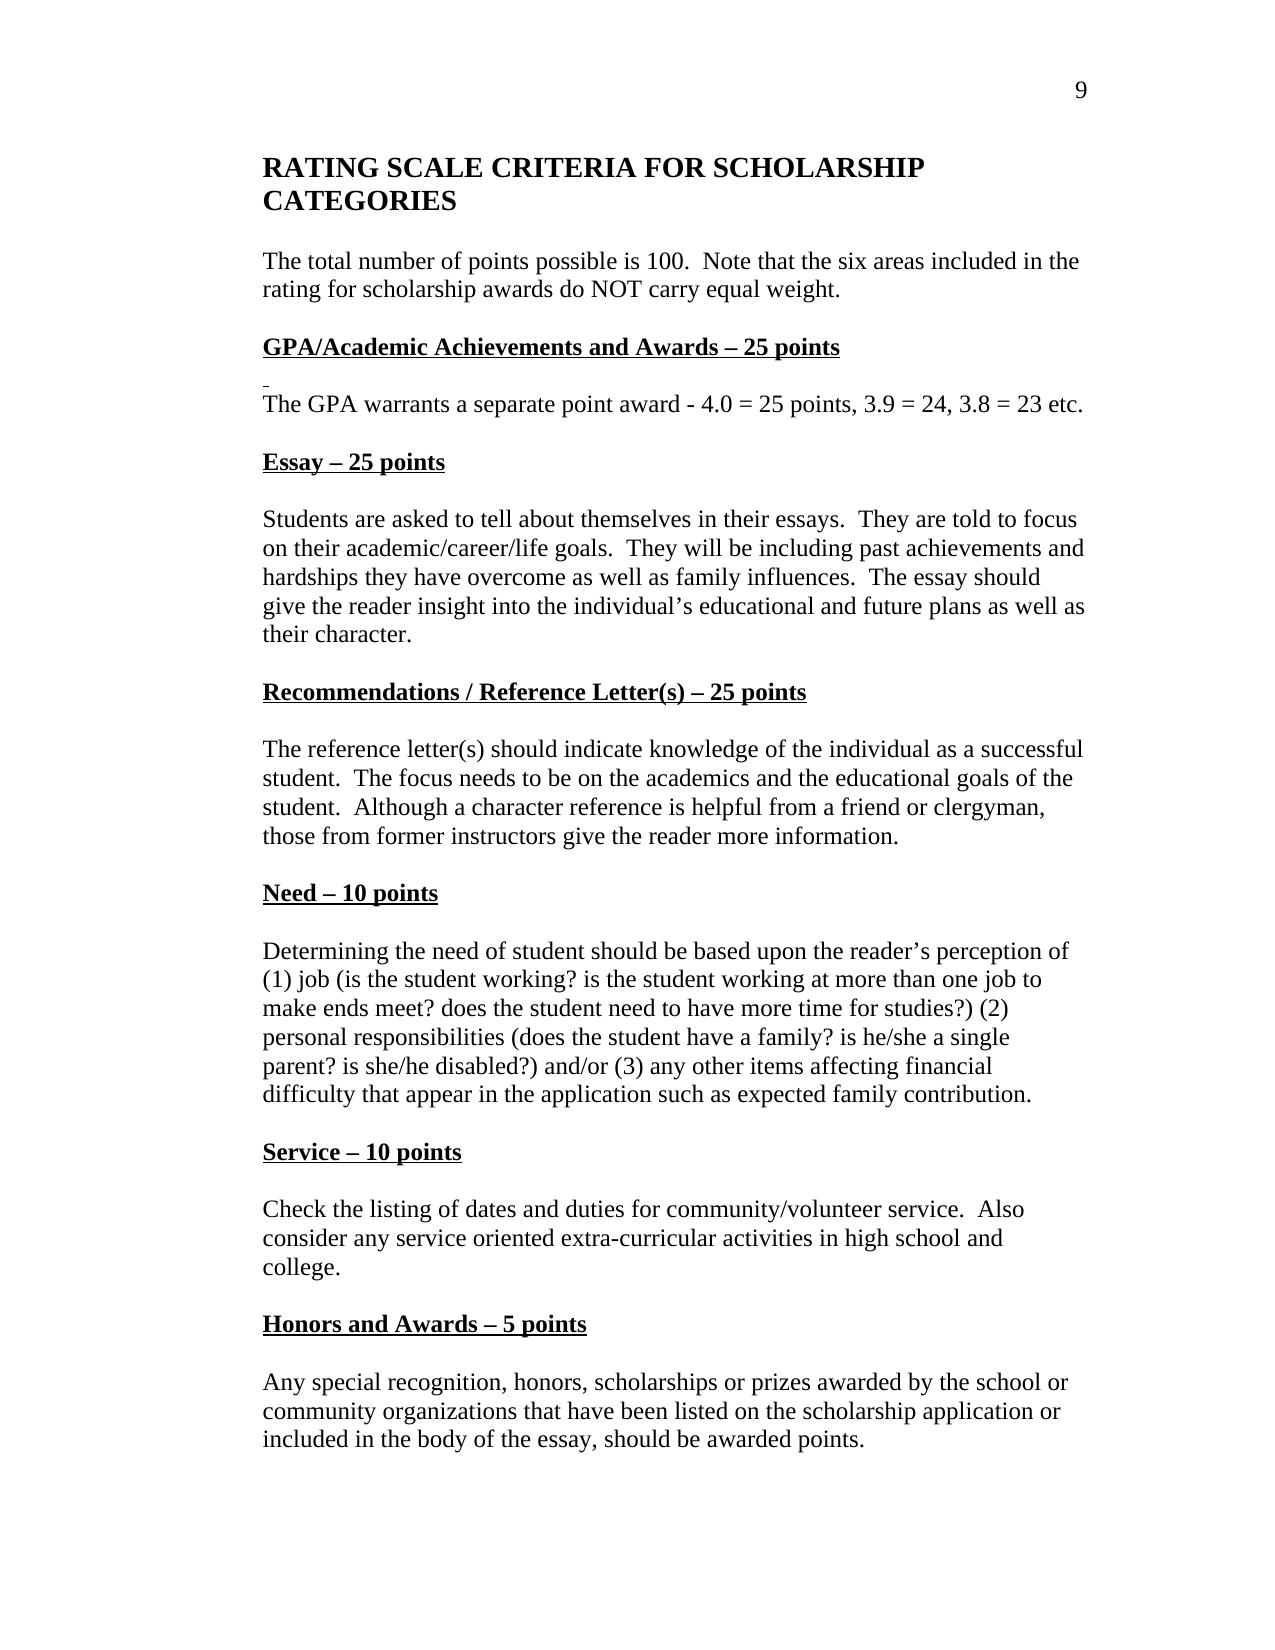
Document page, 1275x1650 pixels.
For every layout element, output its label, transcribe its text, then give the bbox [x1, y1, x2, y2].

text Need – 10 points [262, 878, 1087, 907]
text Any special recognition, honors, scholarships or prizes awarded by the school or community organizations that have been listed on the scholarship application or included in the body of the essay, should be awarded points. [262, 1367, 1087, 1453]
text The reference letter(s) should indicate knowledge of the individual as a successful student. The focus needs to be on the academics and the educational goals of the student. Although a character reference is helpful from a friend or clergyman, those from former instructors give the reader more information. [262, 734, 1087, 849]
text The total number of points possible is 100. Note that the six areas included in the rating for scholarship awards do NOT carry equal weight. [262, 246, 1087, 303]
text RATING SCALE CRITERIA FOR SCHOLARSHIP CATEGORIES [262, 150, 1087, 217]
text Service – 10 points [262, 1137, 1087, 1166]
text Students are asked to tell about themselves in their essays. They are told to focus on their academic/career/life goals. They will be including past achievements and hardships they have overcome as well as family influences. The essay should give the reader insight into the individual’s educational and future plans as well as their character. [262, 504, 1087, 648]
text Honors and Awards – 5 points [262, 1309, 1087, 1338]
text The GPA warrants a separate point award - 4.0 = 25 points, 3.9 = 24, 3.8 = 23 etc. [262, 389, 1087, 418]
text GPA/Academic Achievements and Awards – 25 points [262, 332, 1087, 361]
text Essay – 25 points [262, 447, 1087, 476]
text Check the listing of dates and duties for community/volunteer service. Also consider any service oriented extra-curricular activities in high school and college. [262, 1194, 1087, 1281]
text Recommendations / Reference Letter(s) – 25 points [262, 677, 1087, 706]
text Determining the need of student should be based upon the reader’s perception of (1) job (is the student working? is the student working at more than one job to make ends meet? does the student need to have more time for studies?) (2) personal responsibilities (does the student have a family? is he/she a single parent? is she/he disabled?) and/or (3) any other items affecting financial difficulty that appear in the application such as expected family contribution. [262, 936, 1087, 1108]
